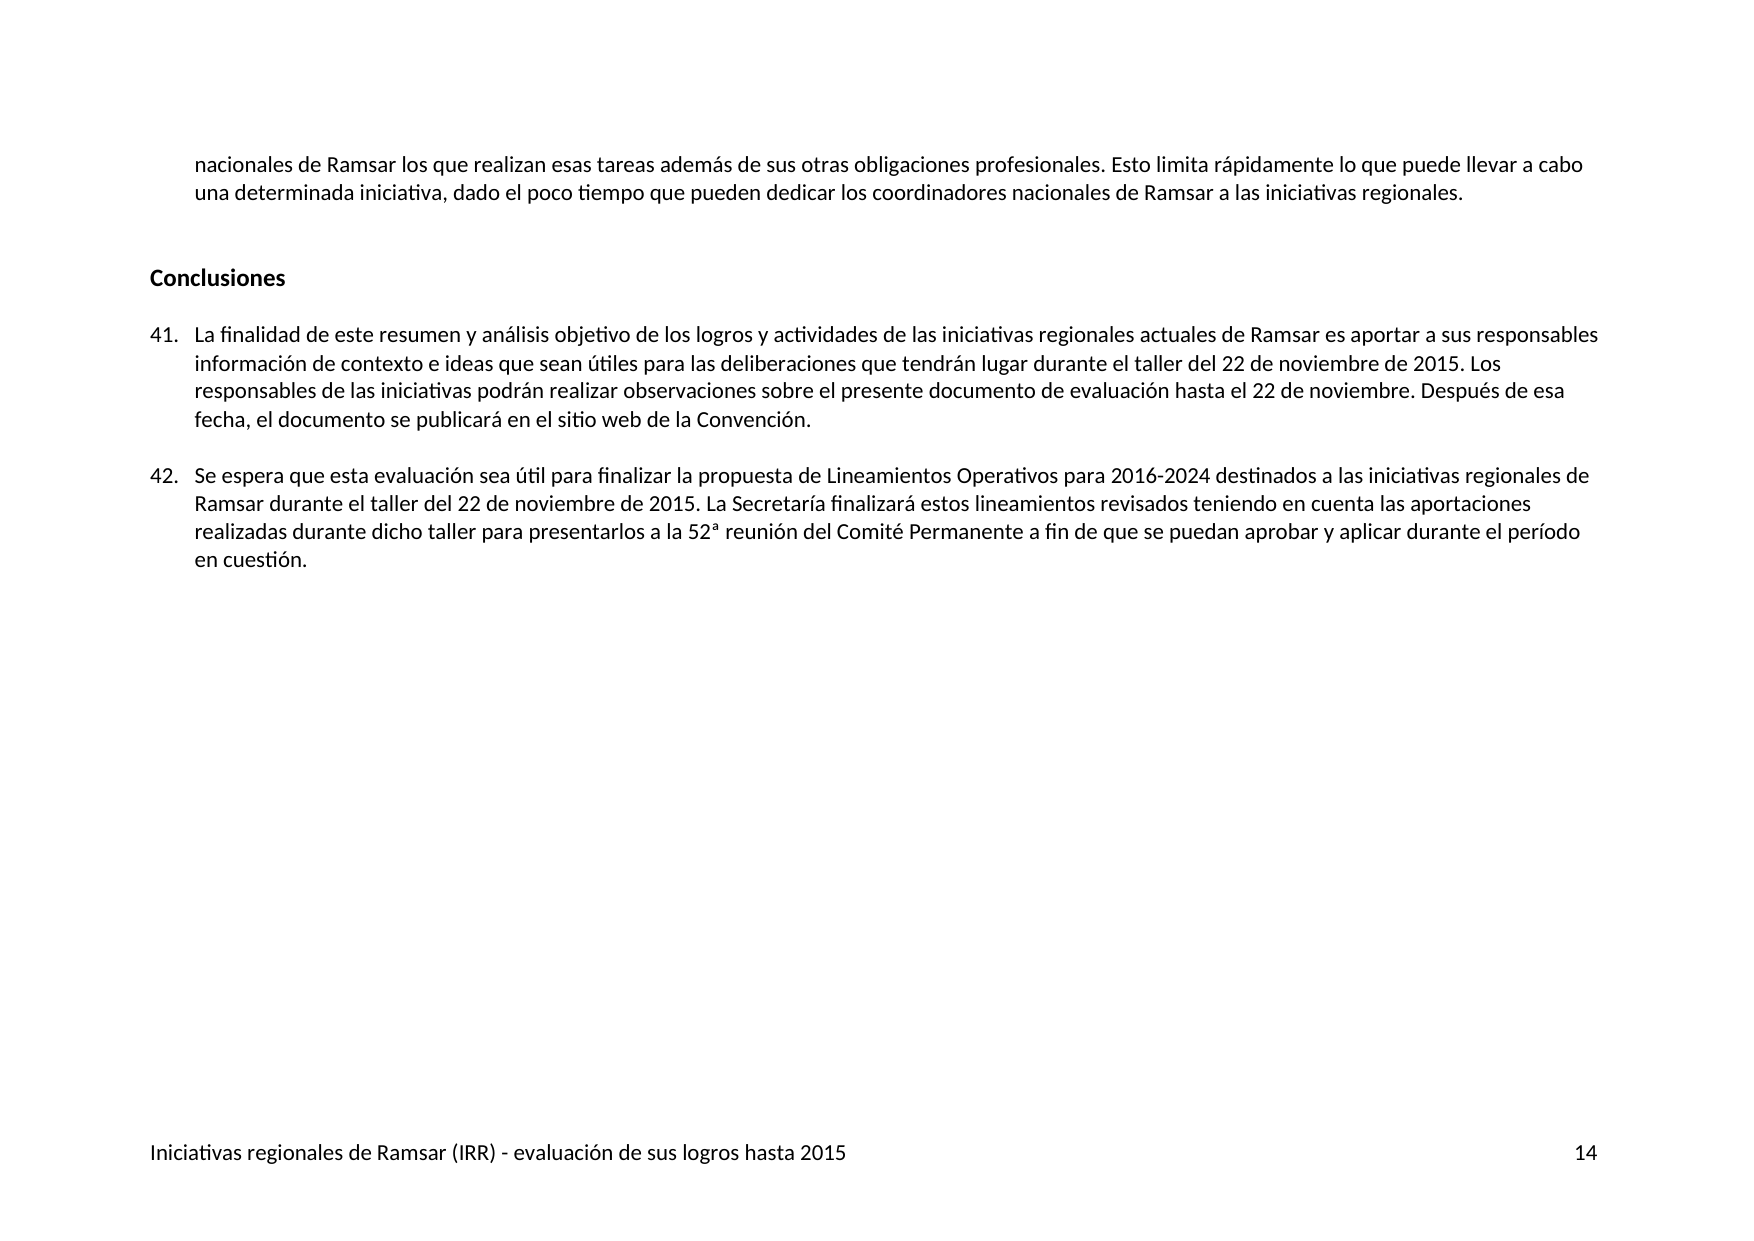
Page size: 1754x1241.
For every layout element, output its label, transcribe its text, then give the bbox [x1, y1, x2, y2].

list La finalidad de este resumen y análisis objetivo de los logros y actividades de las iniciativas regionales actuales de Ramsar es aportar a sus responsables información de contexto e ideas que sean útiles para las deliberaciones que tendrán lugar durante el taller del 22 de noviembre de 2015. Los responsables de las iniciativas podrán realizar observaciones sobre el presente documento de evaluación hasta el 22 de noviembre. Después de esa fecha, el documento se publicará en el sitio web de la Convención. [150, 321, 1604, 433]
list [150, 150, 1604, 206]
list Conclusiones [150, 262, 1604, 293]
list Se espera que esta evaluación sea útil para finalizar la propuesta de Lineamientos Operativos para 2016-2024 destinados a las iniciativas regionales de Ramsar durante el taller del 22 de noviembre de 2015. La Secretaría finalizará estos lineamientos revisados teniendo en cuenta las aportaciones realizadas durante dicho taller para presentarlos a la 52ª reunión del Comité Permanente a fin de que se puedan aprobar y aplicar durante el período en cuestión. [150, 461, 1604, 573]
